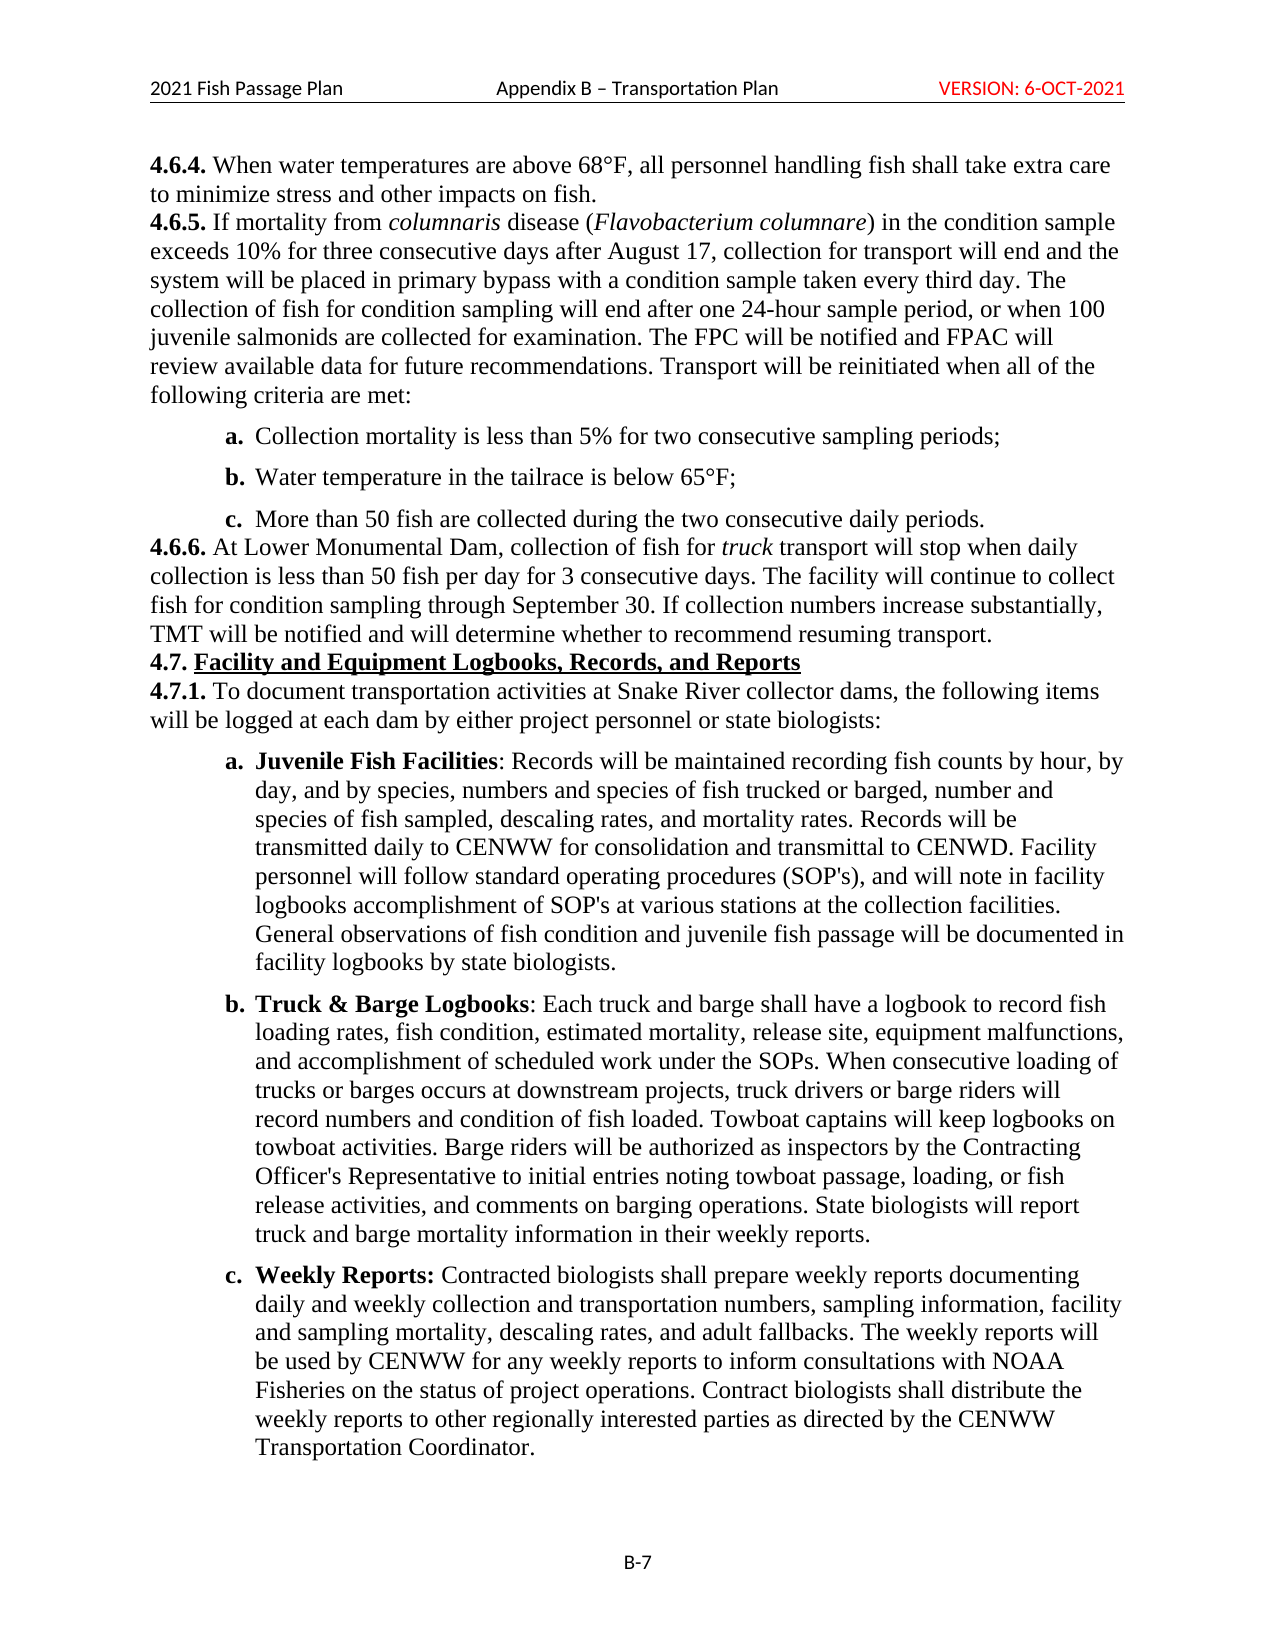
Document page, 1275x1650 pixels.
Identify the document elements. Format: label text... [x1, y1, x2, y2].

list Weekly Reports: Contracted biologists shall prepare weekly reports documenting daily and weekly collection and transportation numbers, sampling information, facility and sampling mortality, descaling rates, and adult fallbacks. The weekly reports will be used by CENWW for any weekly reports to inform consultations with NOAA Fisheries on the status of project operations. Contract biologists shall distribute the weekly reports to other regionally interested parties as directed by the CENWW Transportation Coordinator. [225, 1260, 1125, 1461]
text If mortality from columnaris disease (Flavobacterium columnare) in the condition sample exceeds 10% for three consecutive days after August 17, collection for transport will end and the system will be placed in primary bypass with a condition sample taken every third day. The collection of fish for condition sampling will end after one 24-hour sample period, or when 100 juvenile salmonids are collected for examination. The FPC will be notified and FPAC will review available data for future recommendations. Transport will be reinitiated when all of the following criteria are met: [150, 207, 1125, 409]
list Collection mortality is less than 5% for two consecutive sampling periods; [225, 421, 1125, 450]
text At Lower Monumental Dam, collection of fish for truck transport will stop when daily collection is less than 50 fish per day for 3 consecutive days. The facility will continue to collect fish for condition sampling through September 30. If collection numbers increase substantially, TMT will be notified and will determine whether to recommend resuming transport. [150, 532, 1125, 647]
text When water temperatures are above 68°F, all personnel handling fish shall take extra care to minimize stress and other impacts on fish. [150, 150, 1125, 207]
text Facility and Equipment Logbooks, Records, and Reports [150, 647, 1125, 676]
list Juvenile Fish Facilities: Records will be maintained recording fish counts by hour, by day, and by species, numbers and species of fish trucked or barged, number and species of fish sampled, descaling rates, and mortality rates. Records will be transmitted daily to CENWW for consolidation and transmittal to CENWD. Facility personnel will follow standard operating procedures (SOP's), and will note in facility logbooks accomplishment of SOP's at various stations at the collection facilities. General observations of fish condition and juvenile fish passage will be documented in facility logbooks by state biologists. [225, 746, 1125, 976]
list More than 50 fish are collected during the two consecutive daily periods. [225, 504, 1125, 532]
text To document transportation activities at Snake River collector dams, the following items will be logged at each dam by either project personnel or state biologists: [150, 676, 1125, 734]
list Truck & Barge Logbooks: Each truck and barge shall have a logbook to record fish loading rates, fish condition, estimated mortality, release site, equipment malfunctions, and accomplishment of scheduled work under the SOPs. When consecutive loading of trucks or barges occurs at downstream projects, truck drivers or barge riders will record numbers and condition of fish loaded. Towboat captains will keep logbooks on towboat activities. Barge riders will be authorized as inspectors by the Contracting Officer's Representative to initial entries noting towboat passage, loading, or fish release activities, and comments on barging operations. State biologists will report truck and barge mortality information in their weekly reports. [225, 989, 1125, 1247]
list Water temperature in the tailrace is below 65°F; [225, 462, 1125, 491]
